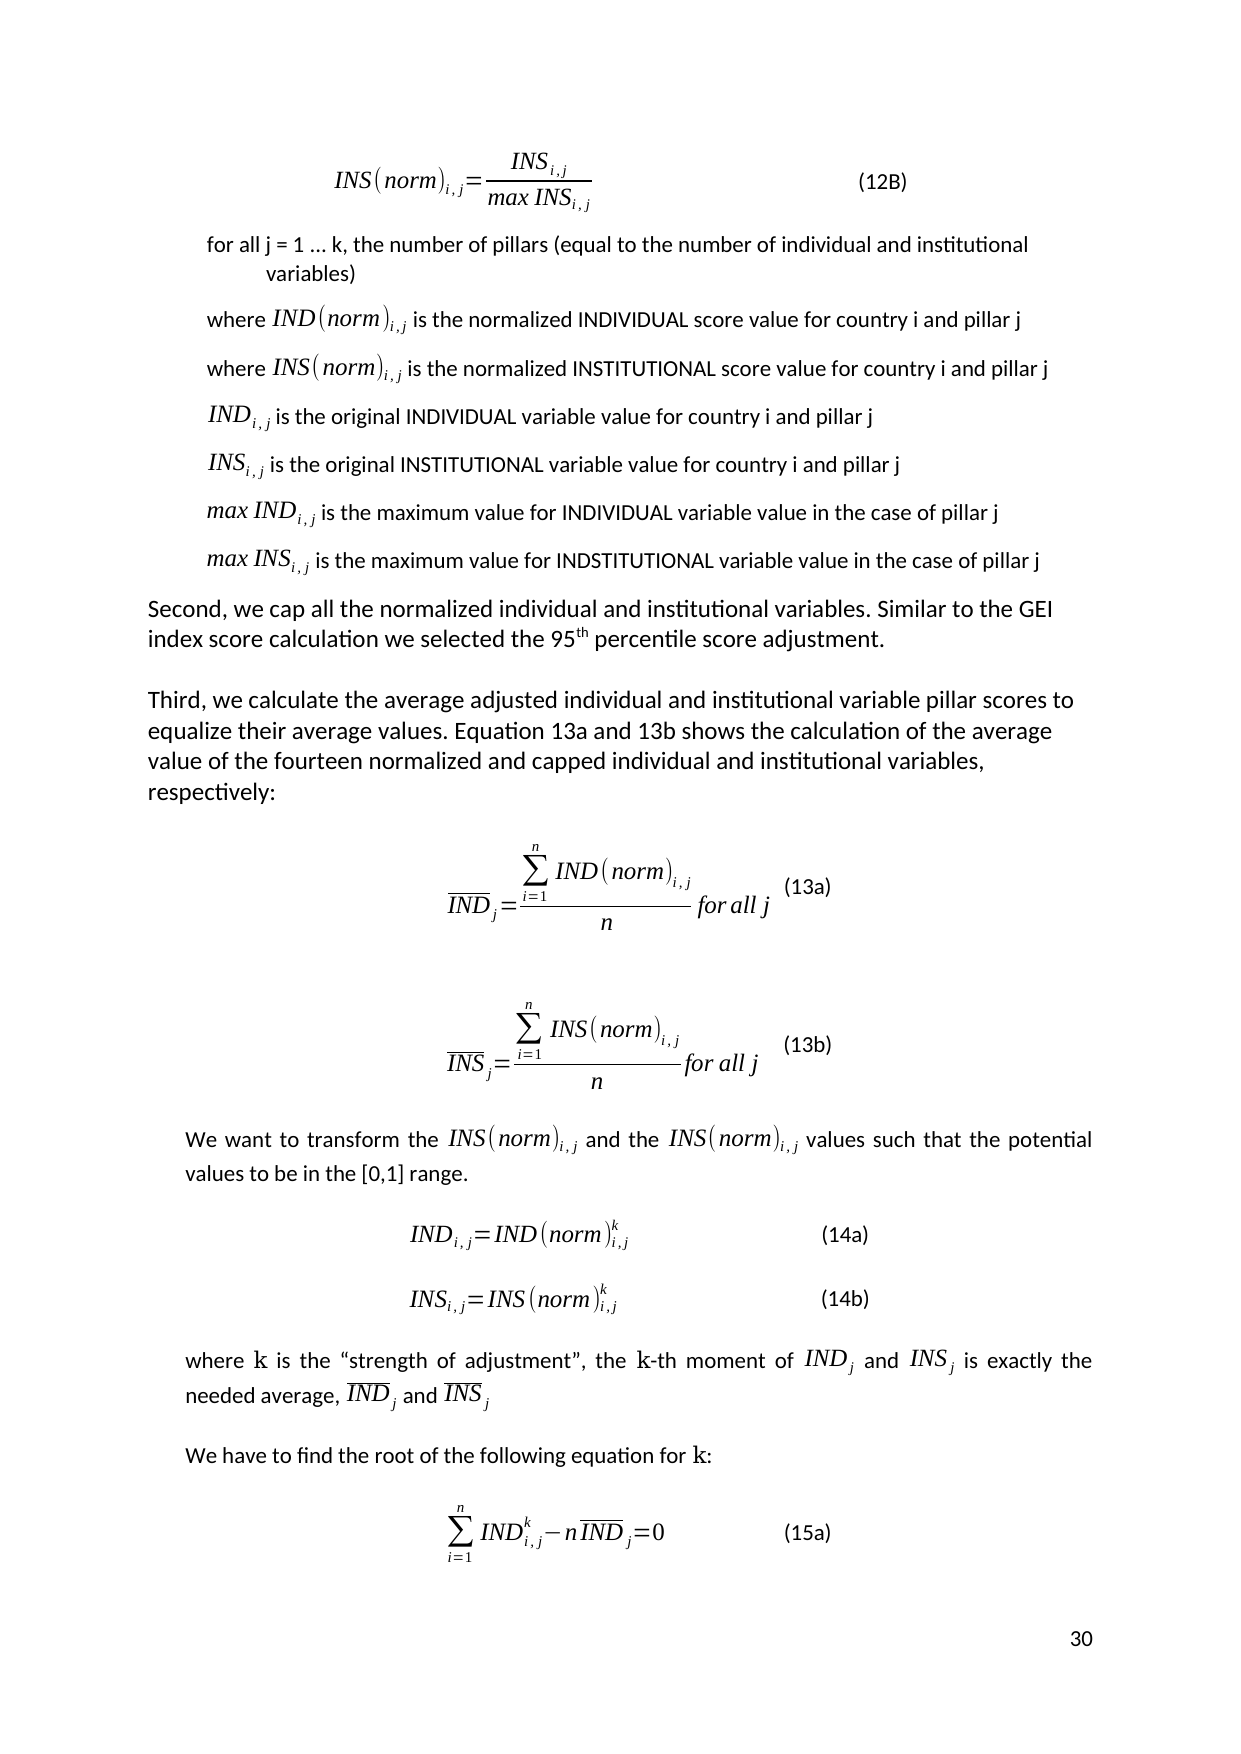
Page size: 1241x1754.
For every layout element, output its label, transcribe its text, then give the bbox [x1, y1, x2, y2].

text where k is the “strength of adjustment”, the k-th moment of and is exactly the needed average, and [185, 1344, 1093, 1411]
text where is the normalized INDIVIDUAL score value for country i and pillar j [207, 303, 1093, 335]
text is the original INSTITUTIONAL variable value for country i and pillar j [207, 449, 1093, 480]
text (13b) [185, 995, 1093, 1094]
text (12B) [148, 148, 1093, 214]
text is the maximum value for INDIVIDUAL variable value in the case of pillar j [207, 497, 1093, 528]
text Second, we cap all the normalized individual and institutional variables. Similar to the GEI index score calculation we selected the 95th percentile score adjustment. [148, 593, 1093, 654]
text (13a) [185, 837, 1093, 936]
text (15a) [185, 1498, 1093, 1565]
text is the original INDIVIDUAL variable value for country i and pillar j [207, 401, 1093, 432]
text where is the normalized INSTITUTIONAL score value for country i and pillar j [207, 352, 1093, 384]
text (14a) [185, 1216, 1093, 1251]
text for all j = 1 ... k, the number of pillars (equal to the number of individual and institutional variables) [207, 231, 1093, 287]
text is the maximum value for INDSTITUTIONAL variable value in the case of pillar j [207, 545, 1093, 576]
text We have to find the root of the following equation for k: [185, 1441, 1093, 1469]
text (14b) [185, 1280, 1093, 1315]
text We want to transform the and the values such that the potential values to be in the [0,1] range. [185, 1123, 1093, 1187]
text Third, we calculate the average adjusted individual and institutional variable pillar scores to equalize their average values. Equation 13a and 13b shows the calculation of the average value of the fourteen normalized and capped individual and institutional variables, respectively: [148, 684, 1093, 806]
